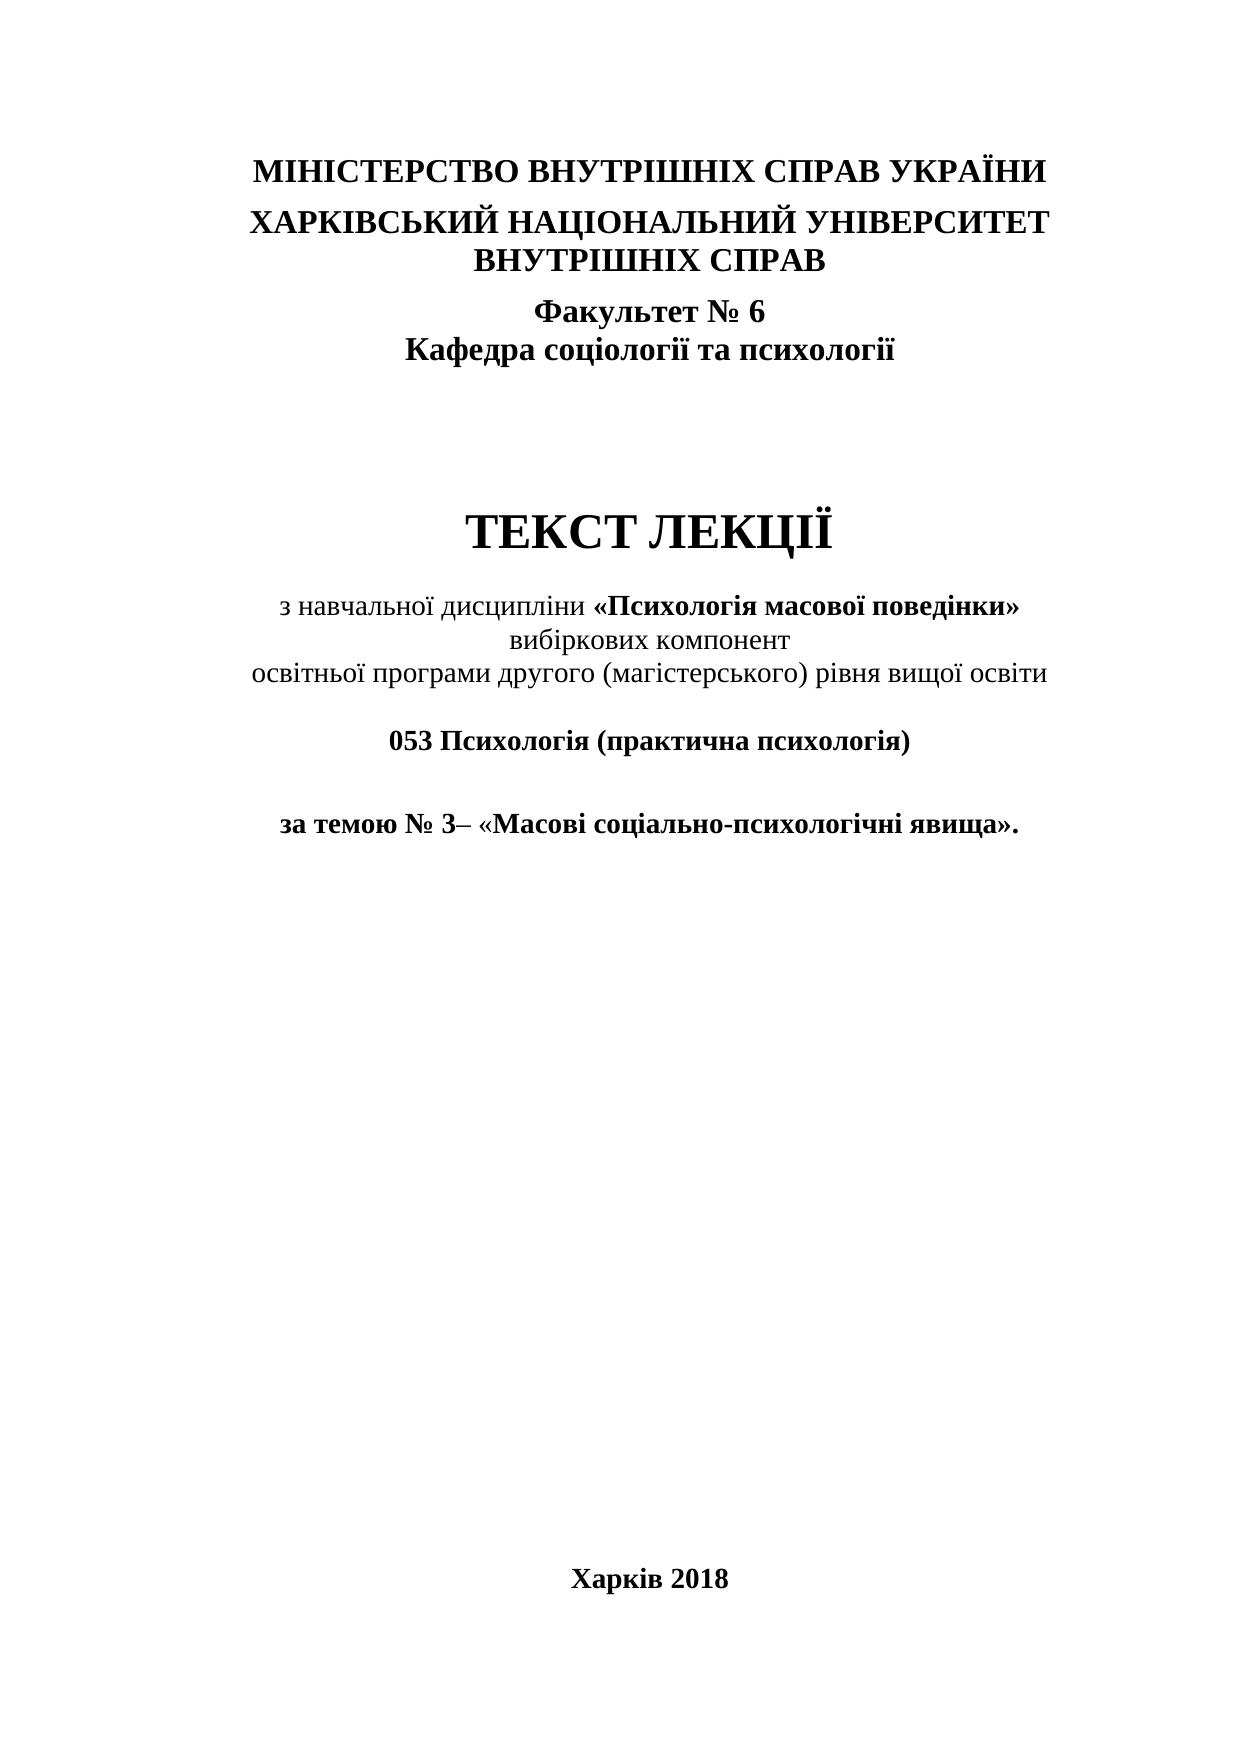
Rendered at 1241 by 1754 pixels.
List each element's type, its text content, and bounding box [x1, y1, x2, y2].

text з навчальної дисципліни «Психологія масової поведінки» [148, 588, 1152, 622]
text Текст лекції [148, 502, 1152, 560]
text Харків 2018 [148, 1561, 1152, 1595]
text освітньої програми другого (магістерського) рівня вищої освіти [148, 656, 1152, 689]
text Факультет № 6 [148, 291, 1152, 330]
text вибіркових компонент [148, 622, 1152, 656]
text ХАРКІВСЬКИЙ НАЦІОНАЛЬНИЙ УНІВЕРСИТЕТ ВНУТРІШНІХ СПРАВ [148, 202, 1152, 279]
text за темою № 3– «Масові соціально-психологічні явища». [148, 806, 1152, 840]
text МІНІСТЕРСТВО ВНУТРІШНІХ СПРАВ УКРАЇНИ [148, 151, 1152, 190]
text Кафедра соціології та психології [148, 330, 1152, 368]
text 053 Психологія (практична психологія) [148, 723, 1152, 756]
